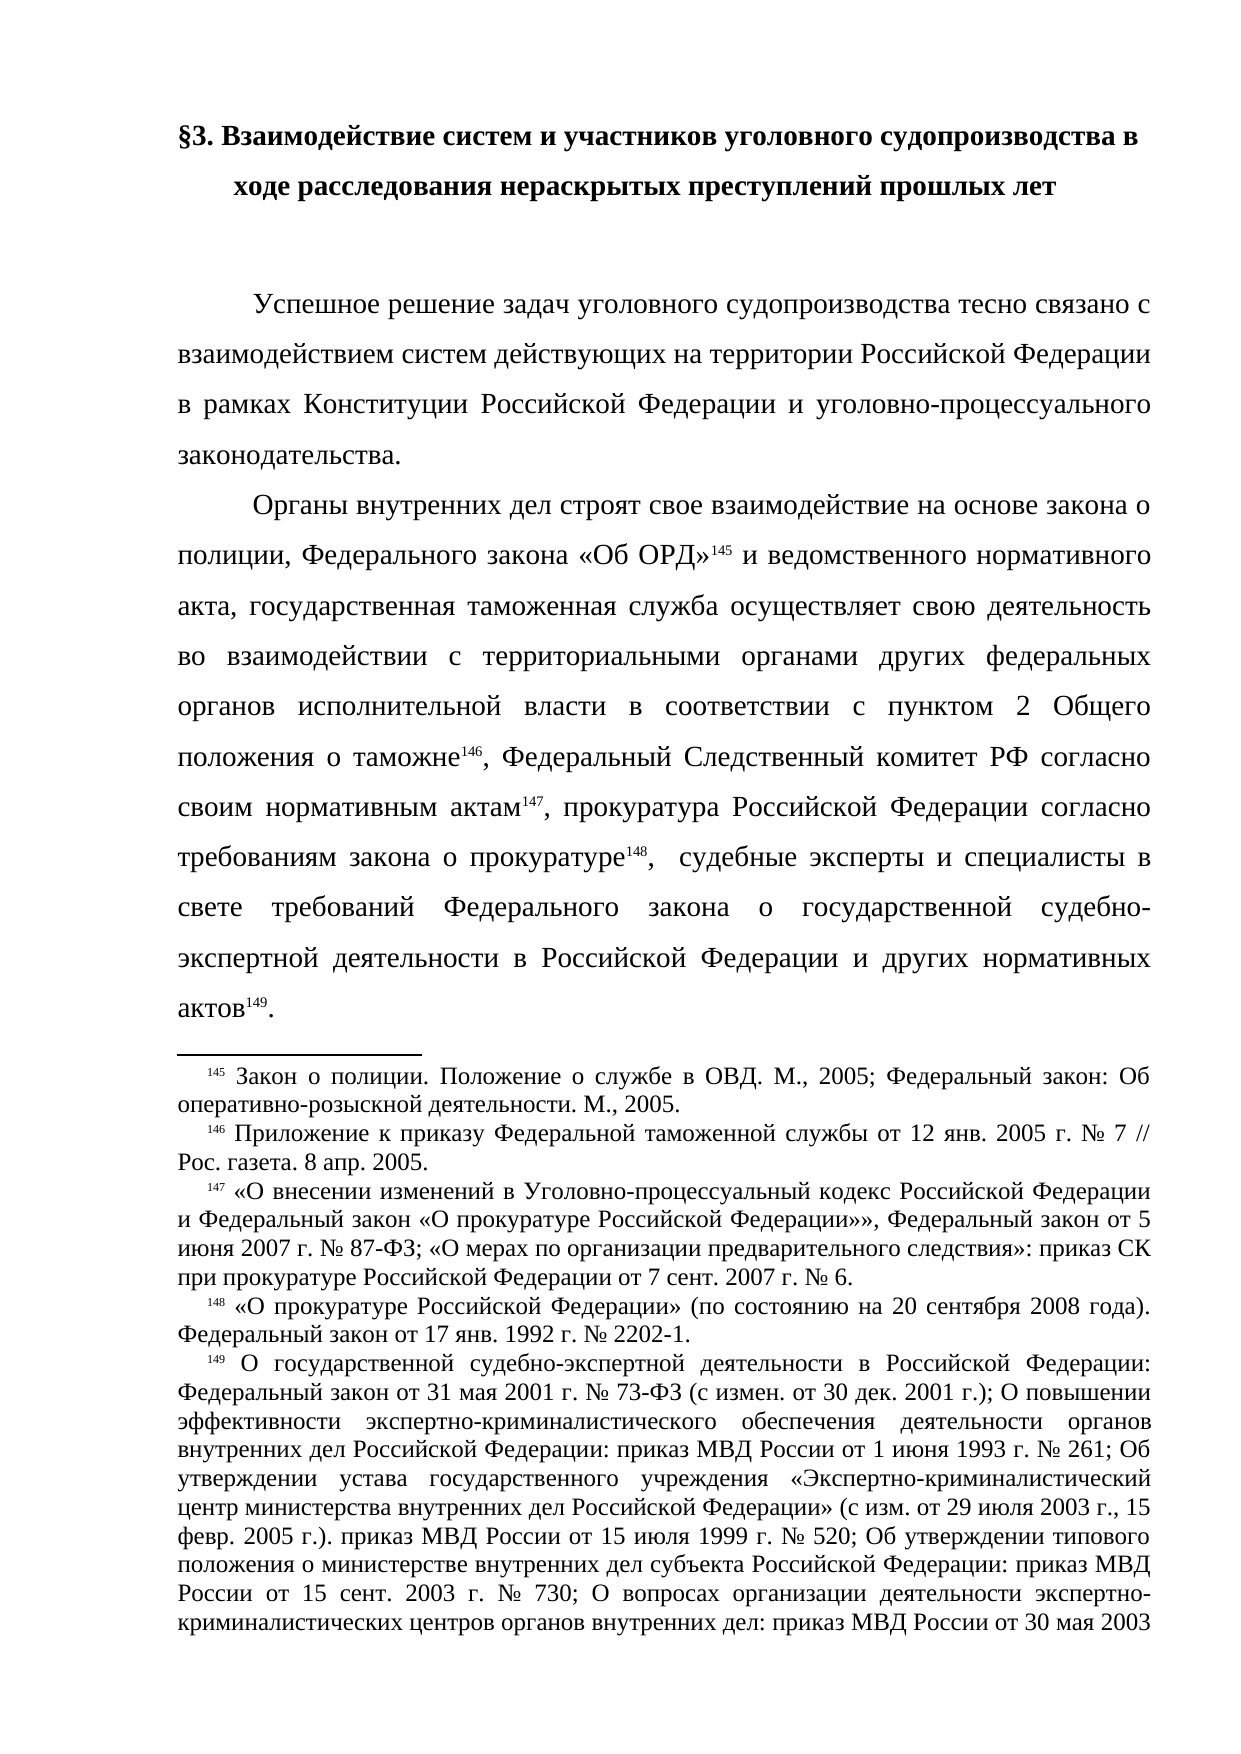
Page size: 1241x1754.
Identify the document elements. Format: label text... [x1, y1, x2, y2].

text Успешное решение задач уголовного судопроизводства тесно связано с взаимодействием систем действующих на территории Российской Федерации в рамках Конституции Российской Федерации и уголовно-процессуального законодательства. [177, 286, 1152, 470]
text Органы внутренних дел строят свое взаимодействие на основе закона о полиции, Федерального закона «Об ОРД» и ведомственного нормативного акта, государственная таможенная служба осуществляет свою деятельность во взаимодействии с территориальными органами других федеральных органов исполнительной власти в соответствии с пунктом 2 Общего положения о таможне, Федеральный Следственный комитет РФ согласно своим нормативным актам, прокуратура Российской Федерации согласно требованиям закона о прокуратуре, судебные эксперты и специалисты в свете требований Федерального закона о государственной судебно-экспертной деятельности в Российской Федерации и других нормативных актов. [177, 487, 1152, 1024]
text §3. Взаимодействие систем и участников уголовного судопроизводства в ходе расследования нераскрытых преступлений прошлых лет [177, 118, 1152, 202]
